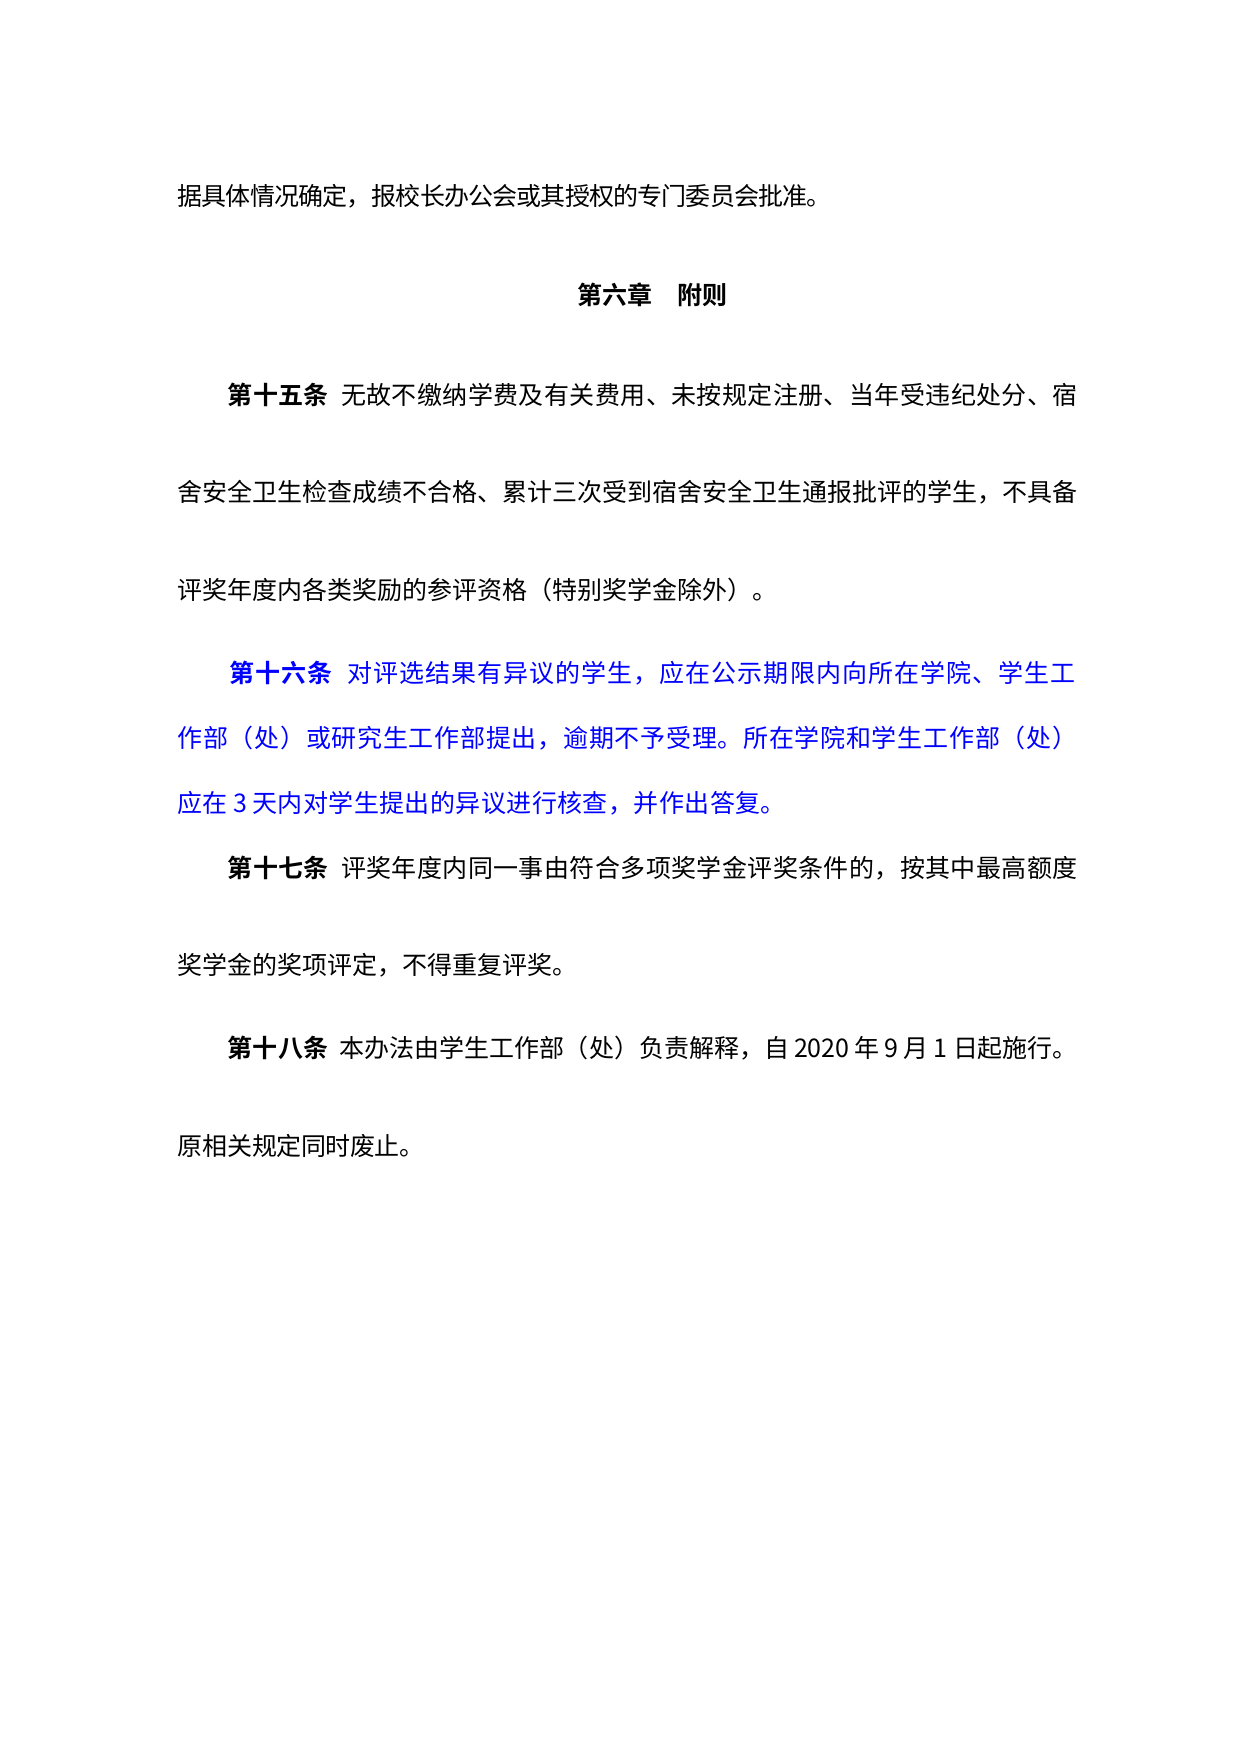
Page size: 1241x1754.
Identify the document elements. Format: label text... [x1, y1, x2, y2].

text 第十八条 本办法由学生工作部（处）负责解释，自2020年9月1日起施行。原相关规定同时废止。 [177, 1014, 1078, 1177]
text 第十五条 无故不缴纳学费及有关费用、未按规定注册、当年受违纪处分、宿舍安全卫生检查成绩不合格、累计三次受到宿舍安全卫生通报批评的学生，不具备评奖年度内各类奖励的参评资格（特别奖学金除外）。 [177, 361, 1078, 621]
text 第十七条 评奖年度内同一事由符合多项奖学金评奖条件的，按其中最高额度奖学金的奖项评定，不得重复评奖。 [177, 834, 1078, 996]
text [177, 162, 1078, 227]
text 第十六条 对评选结果有异议的学生，应在公示期限内向所在学院、学生工作部（处）或研究生工作部提出，逾期不予受理。所在学院和学生工作部（处）应在3天内对学生提出的异议进行核查，并作出答复。 [177, 639, 1078, 834]
text 第六章 附则 [177, 261, 1078, 326]
